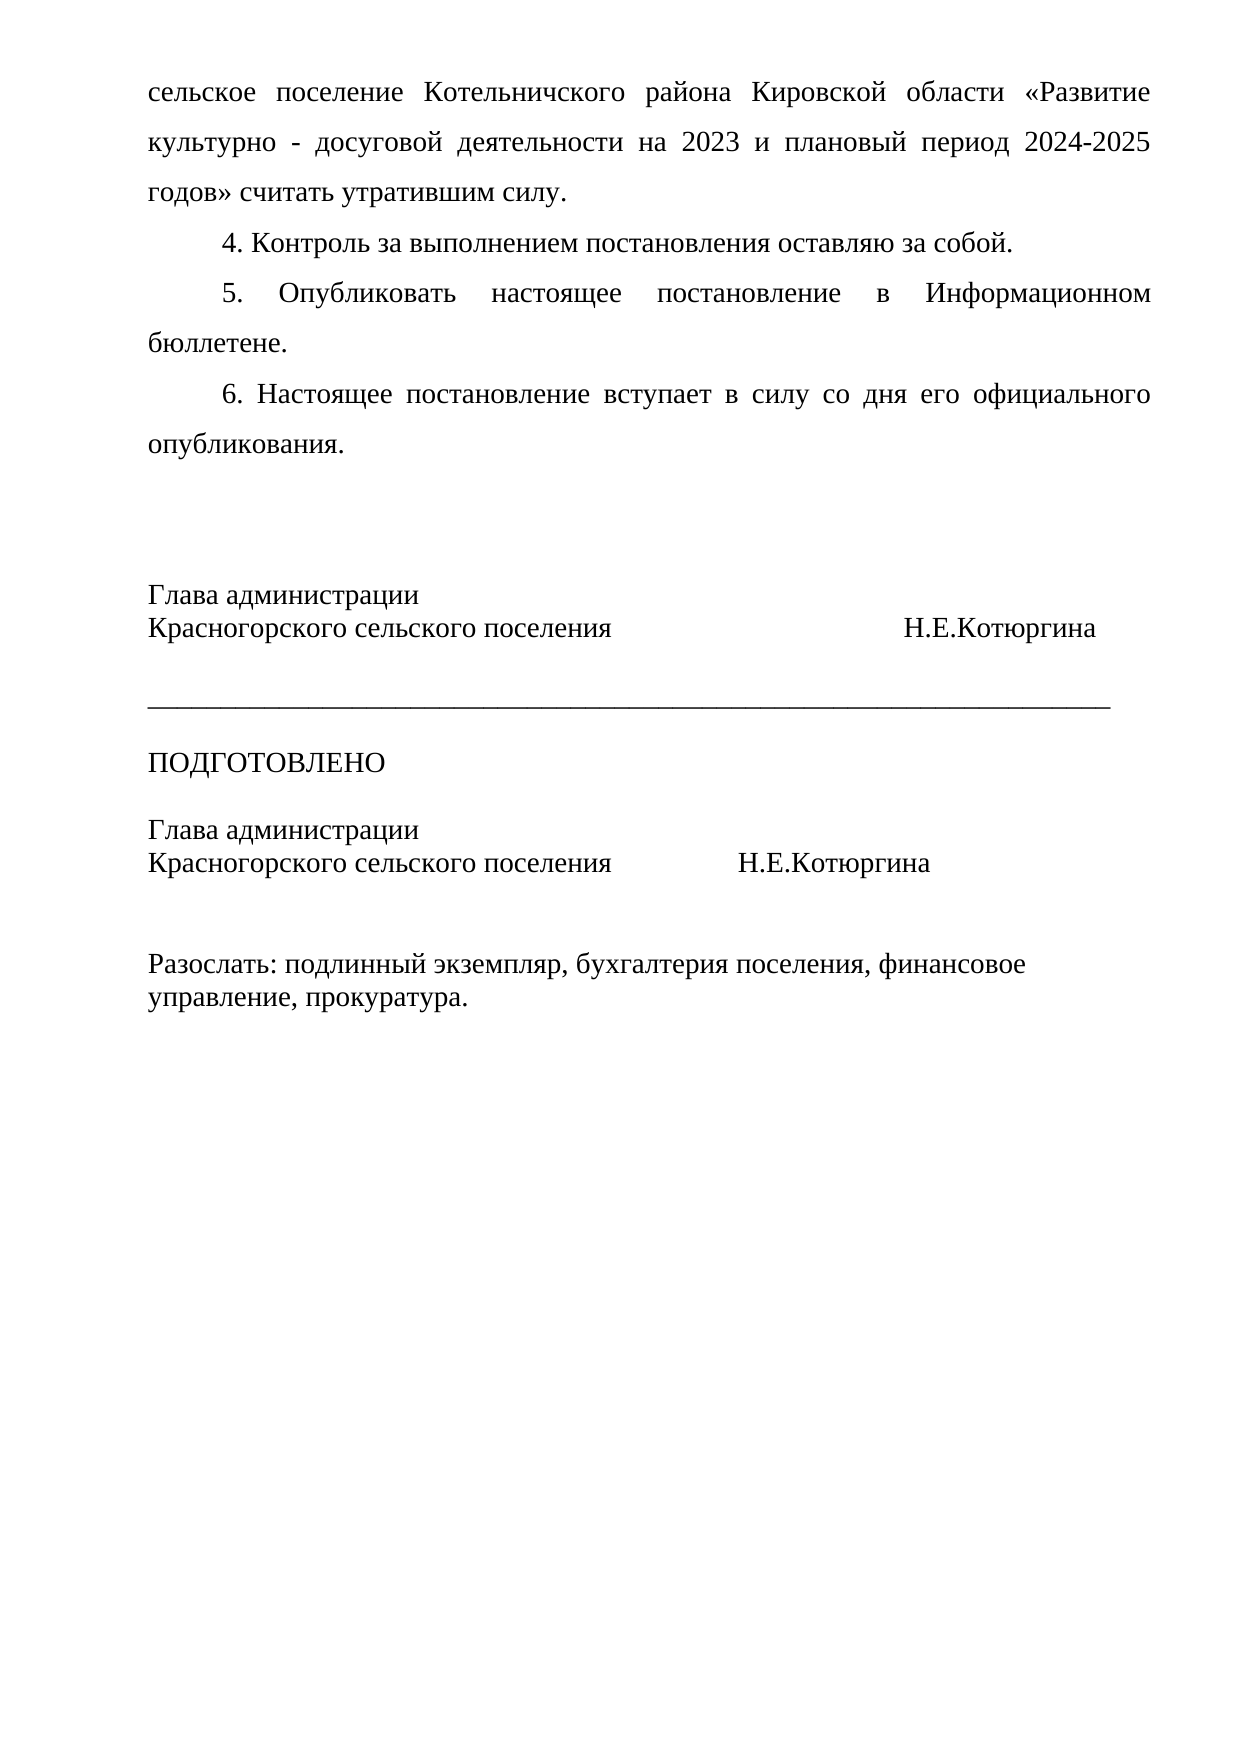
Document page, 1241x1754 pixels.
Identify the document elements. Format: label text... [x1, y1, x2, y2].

text Глава администрации [148, 812, 1152, 845]
text 4. Контроль за выполнением постановления оставляю за собой. [148, 225, 1152, 258]
text Красногорского сельского поселения Н.Е.Котюргина [148, 611, 1152, 644]
text 6. Настоящее постановление вступает в силу со дня его официального опубликования. [148, 376, 1152, 459]
text 5. Опубликовать настоящее постановление в Информационном бюллетене. [148, 275, 1152, 359]
text Красногорского сельского поселения Н.Е.Котюргина [148, 845, 1152, 879]
text Глава администрации [148, 577, 1152, 611]
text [148, 74, 1152, 208]
text Разослать: подлинный экземпляр, бухгалтерия поселения, финансовое управление, прокуратура. [148, 946, 1152, 1013]
text ПОДГОТОВЛЕНО [148, 745, 1152, 778]
text __________________________________________________________________ [148, 678, 1152, 711]
